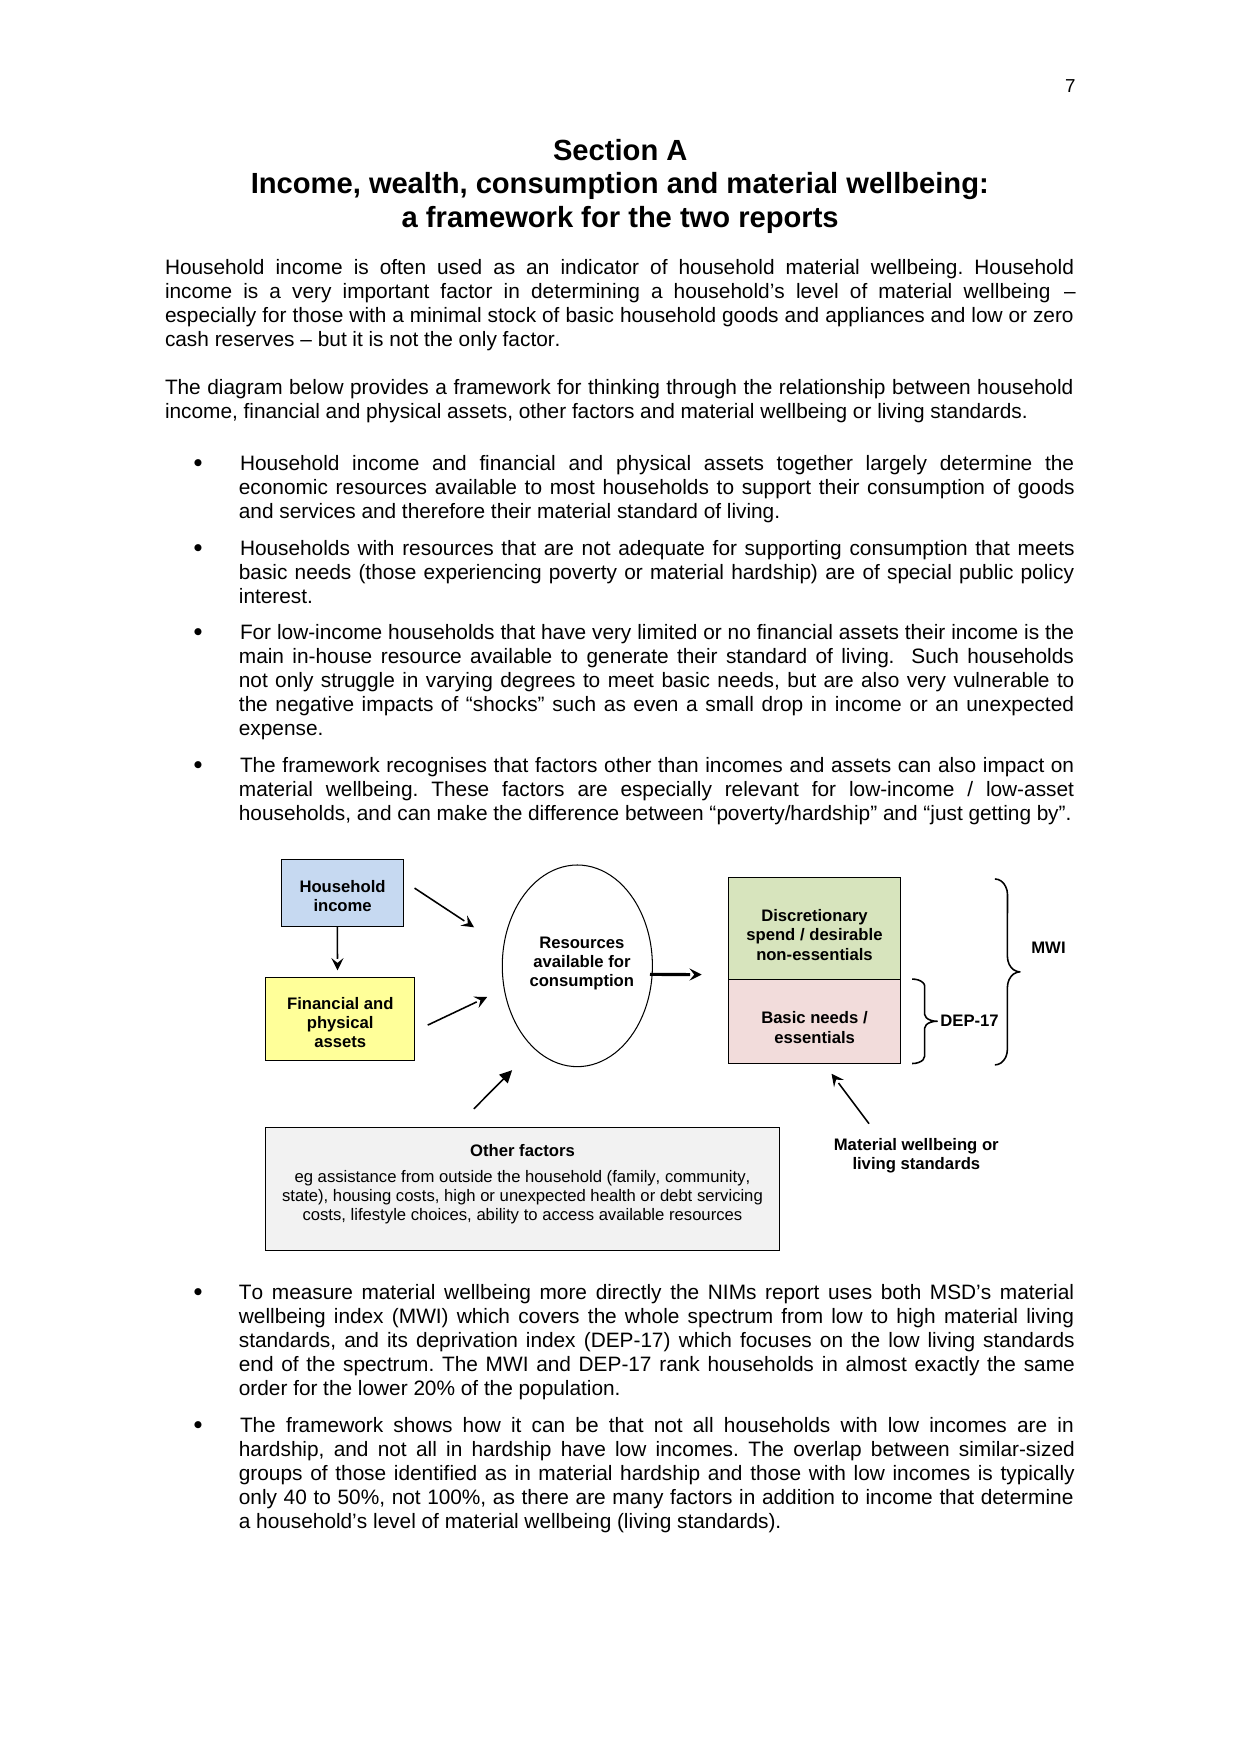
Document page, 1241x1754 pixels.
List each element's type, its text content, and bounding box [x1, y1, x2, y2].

text Household income is often used as an indicator of household material wellbeing. Household income is a very important factor in determining a household’s level of material wellbeing – especially for those with a minimal stock of basic household goods and appliances and low or zero cash reserves – but it is not the only factor. [165, 255, 1075, 351]
list Households with resources that are not adequate for supporting consumption that meets basic needs (those experiencing poverty or material hardship) are of special public policy interest. [194, 536, 1075, 608]
text The diagram below provides a framework for thinking through the relationship between household income, financial and physical assets, other factors and material wellbeing or living standards. [165, 374, 1075, 422]
list The framework shows how it can be that not all households with low incomes are in hardship, and not all in hardship have low incomes. The overlap between similar-sized groups of those identified as in material hardship and those with low incomes is typically only 40 to 50%, not 100%, as there are many factors in addition to income that determine a household’s level of material wellbeing (living standards). [194, 1413, 1075, 1532]
list Household income and financial and physical assets together largely determine the economic resources available to most households to support their consumption of goods and services and therefore their material standard of living. [194, 451, 1075, 523]
text Section A [165, 132, 1075, 166]
list For low-income households that have very limited or no financial assets their income is the main in-house resource available to generate their standard of living. Such households not only struggle in varying degrees to meet basic needs, but are also very vulnerable to the negative impacts of “shocks” such as even a small drop in income or an unexpected expense. [194, 620, 1075, 740]
text a framework for the two reports [165, 199, 1075, 233]
list The framework recognises that factors other than incomes and assets can also impact on material wellbeing. These factors are especially relevant for low-income / low-asset households, and can make the difference between “poverty/hardship” and “just getting by”. [194, 752, 1075, 824]
list To measure material wellbeing more directly the NIMs report uses both MSD’s material wellbeing index (MWI) which covers the whole spectrum from low to high material living standards, and its deprivation index (DEP-17) which focuses on the low living standards end of the spectrum. The MWI and DEP-17 rank households in almost exactly the same order for the lower 20% of the population. [194, 1280, 1075, 1400]
text Income, wealth, consumption and material wellbeing: [165, 166, 1075, 199]
